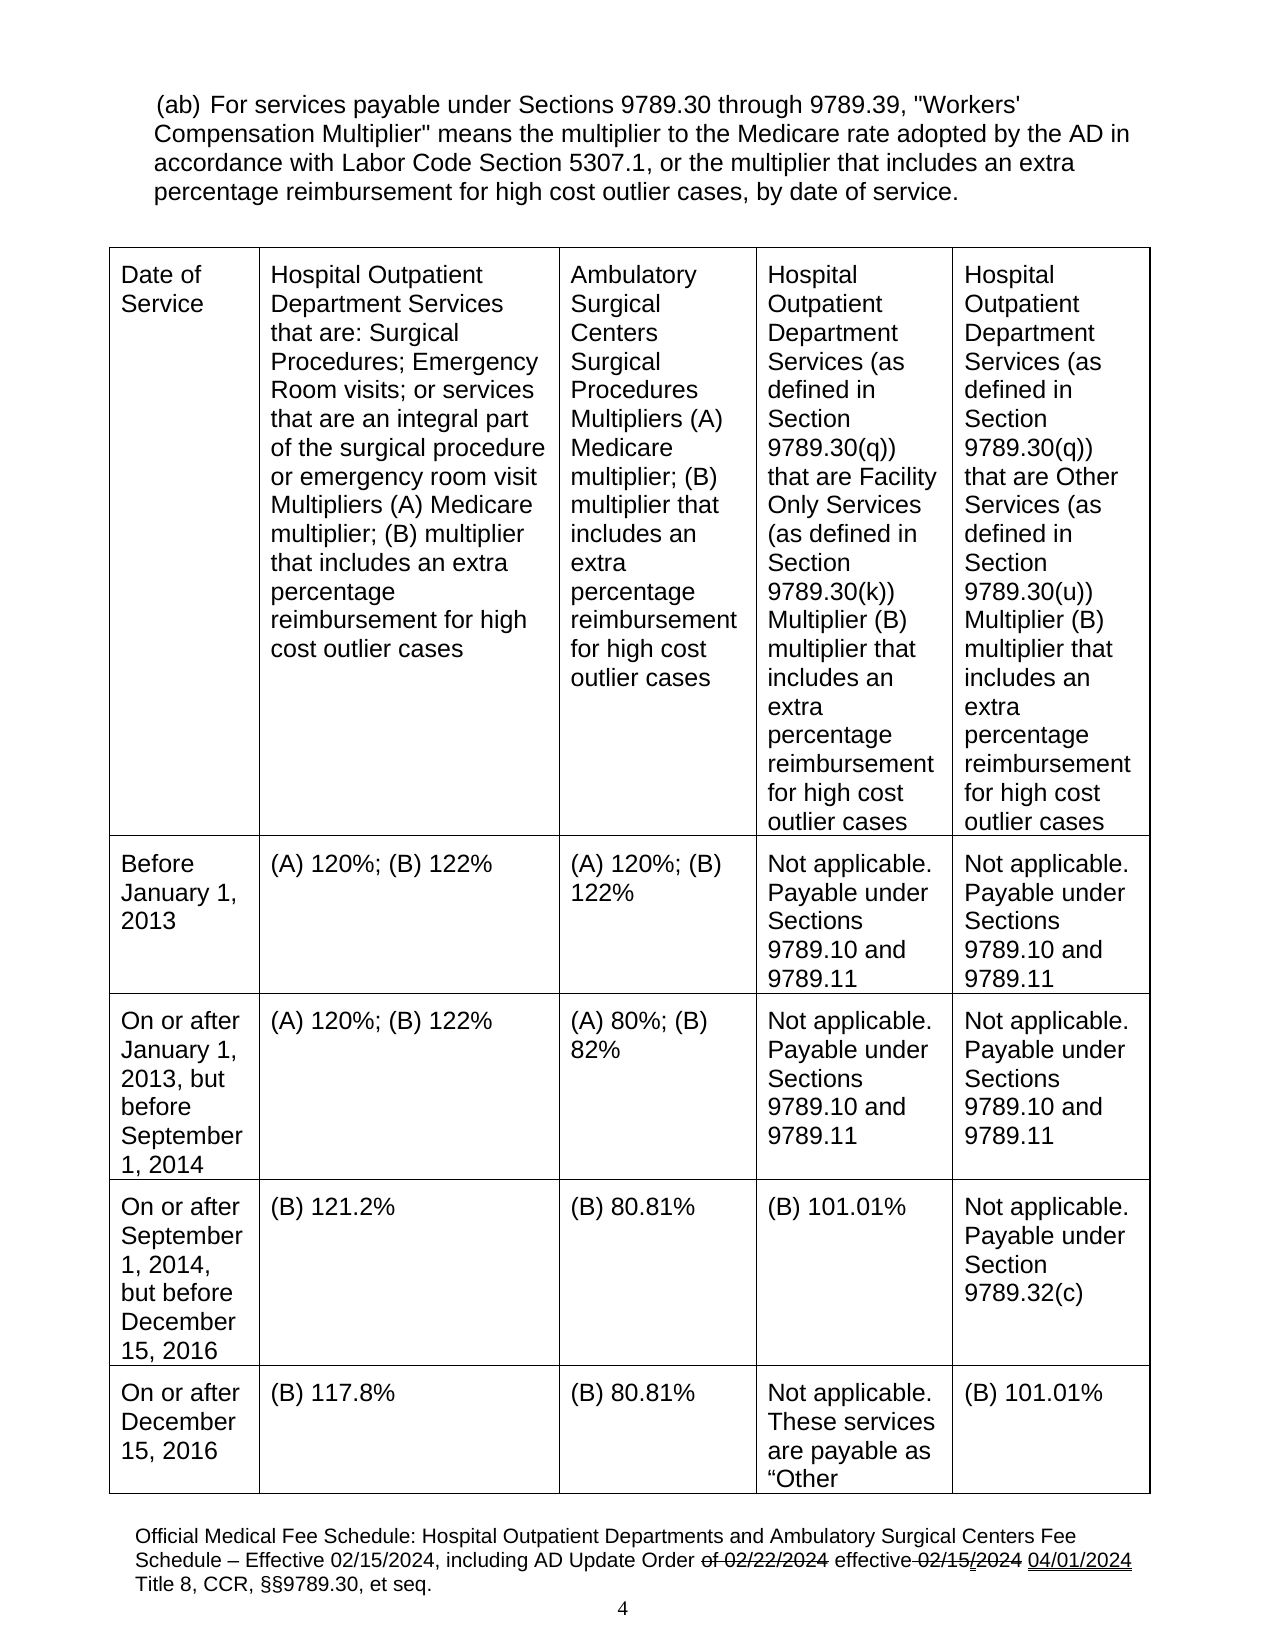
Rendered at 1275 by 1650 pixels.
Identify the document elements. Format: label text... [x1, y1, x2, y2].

table_header Hospital Outpatient Department Services (as defined in Section 9789.30(q)) that are Other Services (as defined in Section 9789.30(u)) Multiplier (B) multiplier that includes an extra percentage reimbursement for high cost outlier cases [953, 248, 1149, 835]
table_cell (A) 120%; (B) 122% [260, 836, 559, 993]
table_cell Not applicable. Payable under Section 9789.32(c) [953, 1180, 1149, 1365]
table_cell (A) 120%; (B) 122% [560, 836, 756, 993]
table_header Hospital Outpatient Department Services (as defined in Section 9789.30(q)) that are Facility Only Services (as defined in Section 9789.30(k)) Multiplier (B) multiplier that includes an extra percentage reimbursement for high cost outlier cases [757, 248, 952, 835]
table_cell Not applicable. Payable under Sections 9789.10 and 9789.11 [953, 836, 1149, 993]
table_cell (B) 101.01% [757, 1180, 952, 1365]
list For services payable under Sections 9789.30 through 9789.39, "Workers' Compensation Multiplier" means the multiplier to the Medicare rate adopted by the AD in accordance with Labor Code Section 5307.1, or the multiplier that includes an extra percentage reimbursement for high cost outlier cases, by date of service. [154, 91, 1140, 206]
table_cell On or after September 1, 2014, but before December 15, 2016 [110, 1180, 259, 1365]
table_cell (B) 117.8% [260, 1366, 559, 1493]
table_cell On or after January 1, 2013, but before September 1, 2014 [110, 994, 259, 1179]
table_cell Before January 1, 2013 [110, 836, 259, 993]
table_cell Not applicable. Payable under Sections 9789.10 and 9789.11 [757, 994, 952, 1179]
table_cell On or after December 15, 2016 [110, 1366, 259, 1493]
table_header Ambulatory Surgical Centers Surgical Procedures Multipliers (A) Medicare multiplier; (B) multiplier that includes an extra percentage reimbursement for high cost outlier cases [560, 248, 756, 835]
table_header Date of Service [110, 248, 259, 835]
table_cell (A) 120%; (B) 122% [260, 994, 559, 1179]
table_cell (B) 80.81% [560, 1180, 756, 1365]
table_cell (A) 80%; (B) 82% [560, 994, 756, 1179]
table_cell (B) 101.01% [953, 1366, 1149, 1493]
table_header Hospital Outpatient Department Services that are: Surgical Procedures; Emergency Room visits; or services that are an integral part of the surgical procedure or emergency room visit Multipliers (A) Medicare multiplier; (B) multiplier that includes an extra percentage reimbursement for high cost outlier cases [260, 248, 559, 835]
table_cell (B) 121.2% [260, 1180, 559, 1365]
table_cell Not applicable. These services are payable as “Other Services”. [757, 1366, 952, 1493]
table_cell Not applicable. Payable under Sections 9789.10 and 9789.11 [953, 994, 1149, 1179]
table_cell (B) 80.81% [560, 1366, 756, 1493]
table_cell Not applicable. Payable under Sections 9789.10 and 9789.11 [757, 836, 952, 993]
